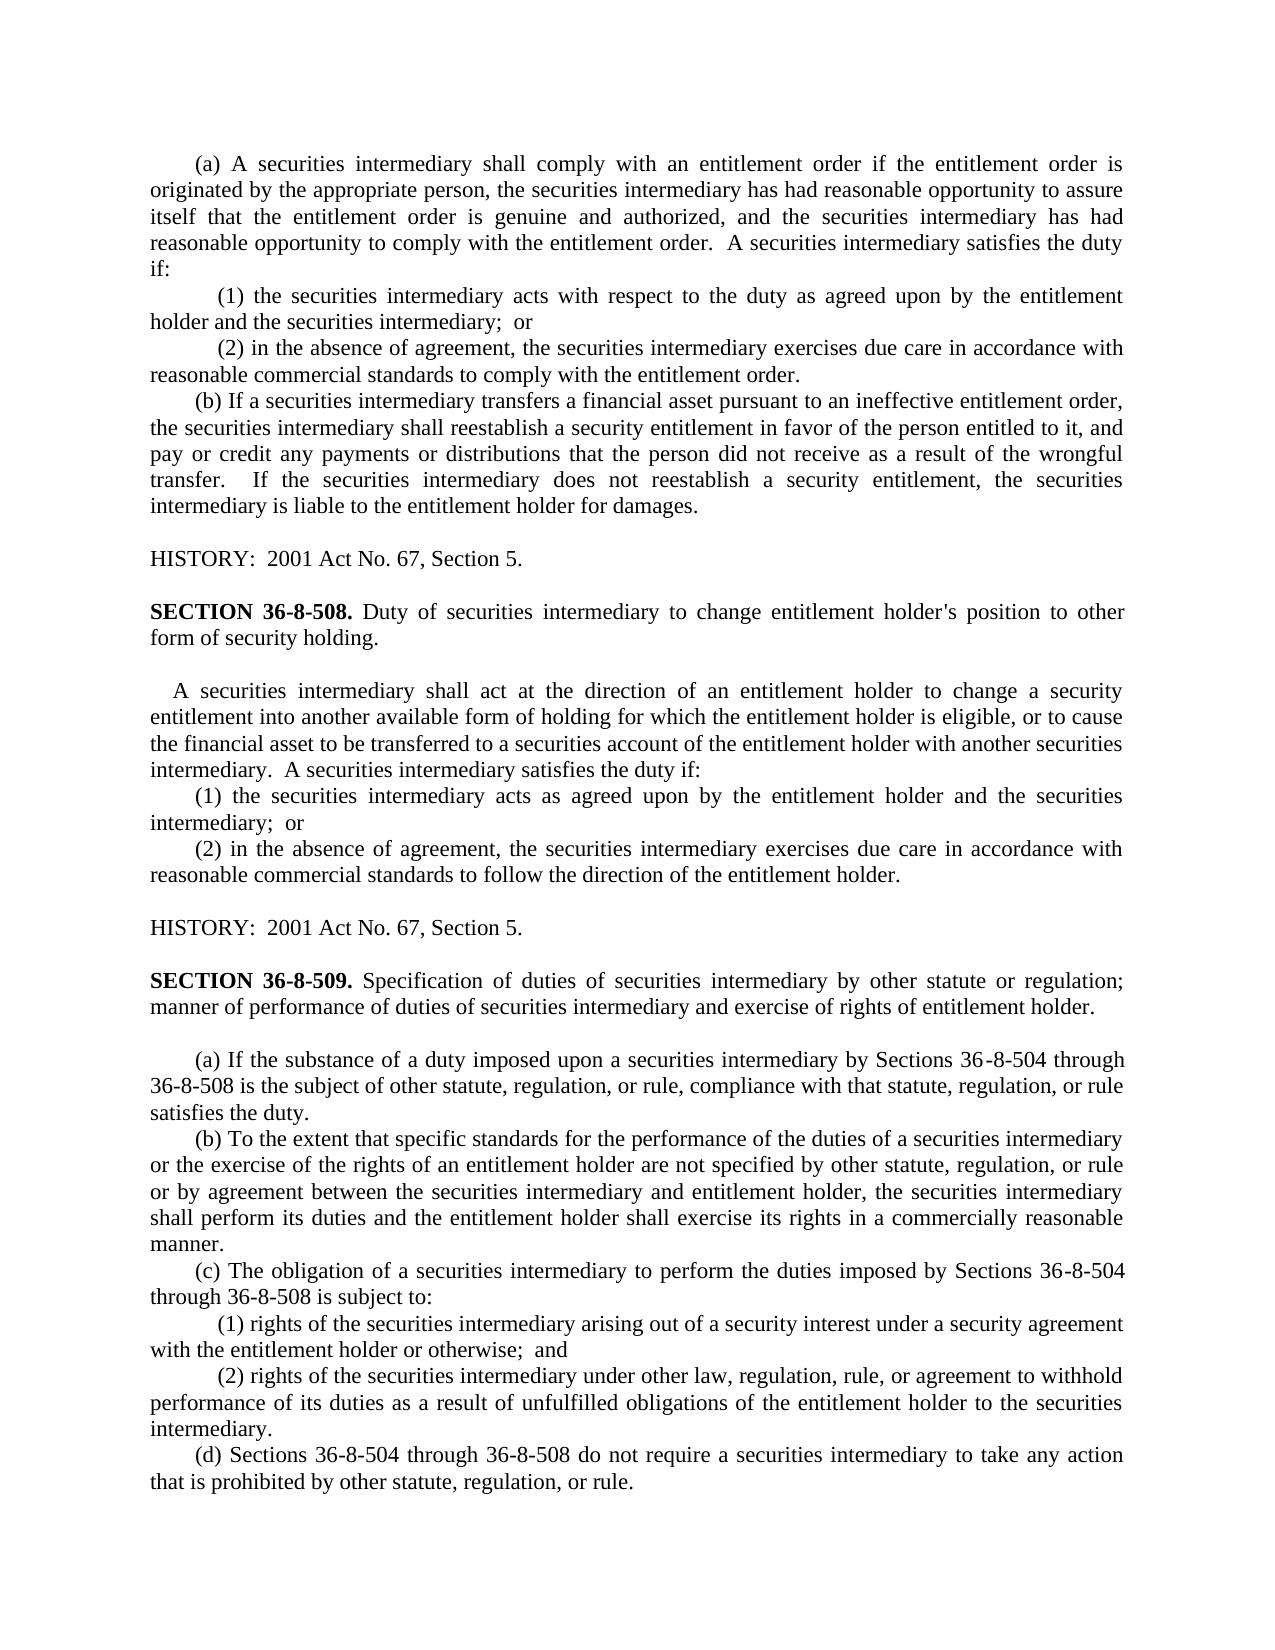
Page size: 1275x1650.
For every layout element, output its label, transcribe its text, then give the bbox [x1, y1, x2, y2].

text (c) The obligation of a securities intermediary to perform the duties imposed by Sections 36-8-504 through 36-8-508 is subject to: [150, 1257, 1125, 1309]
text (a) A securities intermediary shall comply with an entitlement order if the entitlement order is originated by the appropriate person, the securities intermediary has had reasonable opportunity to assure itself that the entitlement order is genuine and authorized, and the securities intermediary has had reasonable opportunity to comply with the entitlement order. A securities intermediary satisfies the duty if: [150, 150, 1125, 282]
text (2) rights of the securities intermediary under other law, regulation, rule, or agreement to withhold performance of its duties as a result of unfulfilled obligations of the entitlement holder to the securities intermediary. [150, 1362, 1125, 1441]
text (b) To the extent that specific standards for the performance of the duties of a securities intermediary or the exercise of the rights of an entitlement holder are not specified by other statute, regulation, or rule or by agreement between the securities intermediary and entitlement holder, the securities intermediary shall perform its duties and the entitlement holder shall exercise its rights in a commercially reasonable manner. [150, 1125, 1125, 1257]
text (1) the securities intermediary acts as agreed upon by the entitlement holder and the securities intermediary; or [150, 782, 1125, 835]
text (1) the securities intermediary acts with respect to the duty as agreed upon by the entitlement holder and the securities intermediary; or [150, 282, 1125, 334]
text SECTION 36-8-509. Specification of duties of securities intermediary by other statute or regulation; manner of performance of duties of securities intermediary and exercise of rights of entitlement holder. [150, 967, 1125, 1020]
text (1) rights of the securities intermediary arising out of a security interest under a security agreement with the entitlement holder or otherwise; and [150, 1309, 1125, 1362]
text HISTORY: 2001 Act No. 67, Section 5. [150, 545, 1125, 572]
text HISTORY: 2001 Act No. 67, Section 5. [150, 914, 1125, 941]
text A securities intermediary shall act at the direction of an entitlement holder to change a security entitlement into another available form of holding for which the entitlement holder is eligible, or to cause the financial asset to be transferred to a securities account of the entitlement holder with another securities intermediary. A securities intermediary satisfies the duty if: [150, 677, 1125, 782]
text (2) in the absence of agreement, the securities intermediary exercises due care in accordance with reasonable commercial standards to follow the direction of the entitlement holder. [150, 835, 1125, 888]
text (a) If the substance of a duty imposed upon a securities intermediary by Sections 36-8-504 through 36-8-508 is the subject of other statute, regulation, or rule, compliance with that statute, regulation, or rule satisfies the duty. [150, 1046, 1125, 1125]
text (2) in the absence of agreement, the securities intermediary exercises due care in accordance with reasonable commercial standards to comply with the entitlement order. [150, 334, 1125, 387]
text (b) If a securities intermediary transfers a financial asset pursuant to an ineffective entitlement order, the securities intermediary shall reestablish a security entitlement in favor of the person entitled to it, and pay or credit any payments or distributions that the person did not receive as a result of the wrongful transfer. If the securities intermediary does not reestablish a security entitlement, the securities intermediary is liable to the entitlement holder for damages. [150, 387, 1125, 519]
text SECTION 36-8-508. Duty of securities intermediary to change entitlement holder's position to other form of security holding. [150, 598, 1125, 651]
text (d) Sections 36-8-504 through 36-8-508 do not require a securities intermediary to take any action that is prohibited by other statute, regulation, or rule. [150, 1441, 1125, 1494]
